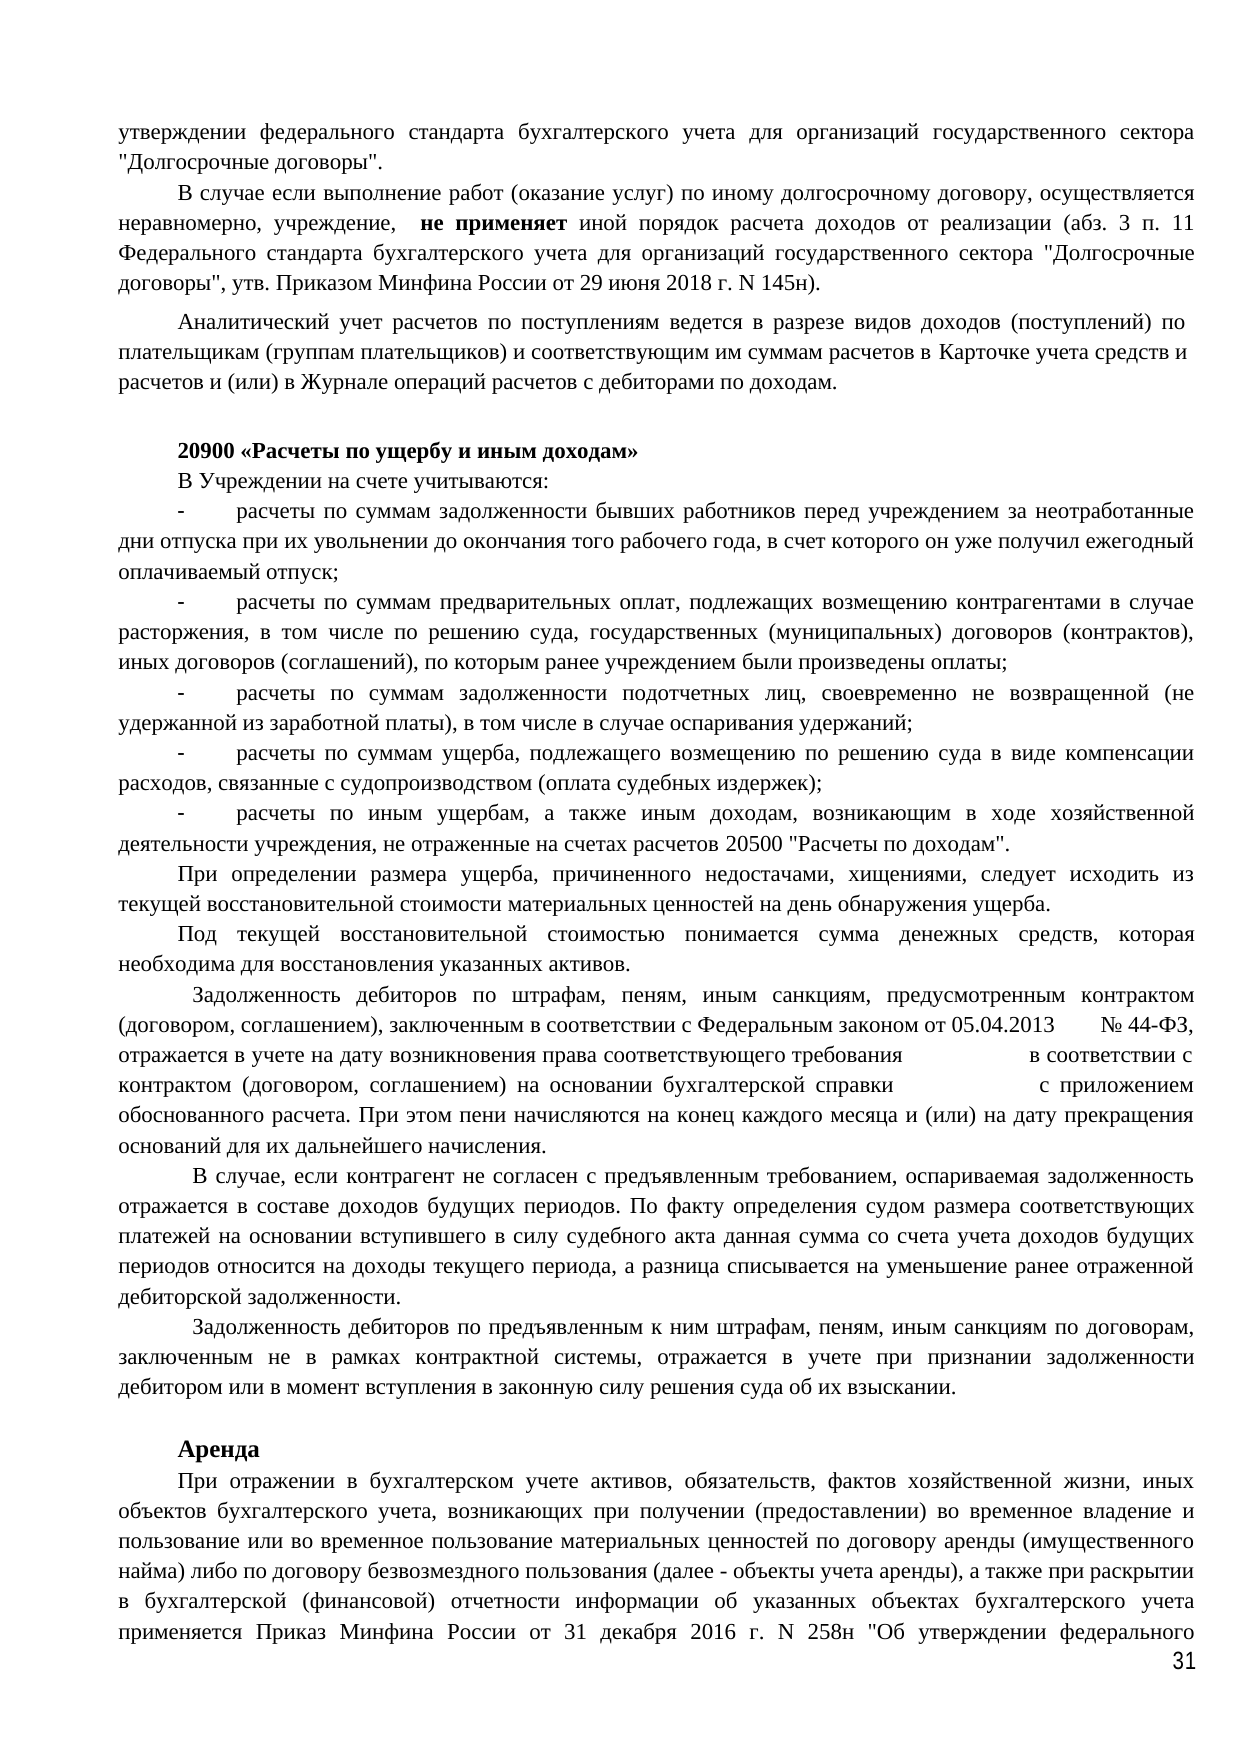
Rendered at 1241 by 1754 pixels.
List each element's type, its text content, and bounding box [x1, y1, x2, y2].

text Аналитический учет расчетов по поступлениям ведется в разрезе видов доходов (поступлений) по плательщикам (группам плательщиков) и соответствующим им суммам расчетов в Карточке учета средств и расчетов и (или) в Журнале операций расчетов с дебиторами по доходам. [118, 308, 1188, 394]
text В Учреждении на счете учитываются: [118, 467, 1196, 493]
text Задолженность дебиторов по штрафам, пеням, иным санкциям, предусмотренным контрактом (договором, соглашением), заключенным в соответствии с Федеральным законом от 05.04.2013 № 44-ФЗ, отражается в учете на дату возникновения права соответствующего требования в соответствии с контрактом (договором, соглашением) на основании бухгалтерской справки с приложением обоснованного расчета. При этом пени начисляются на конец каждого месяца и (или) на дату прекращения оснований для их дальнейшего начисления. [118, 981, 1196, 1158]
text При определении размера ущерба, причиненного недостачами, хищениями, следует исходить из текущей восстановительной стоимости материальных ценностей на день обнаружения ущерба. [118, 860, 1196, 916]
text Задолженность дебиторов по предъявленным к ним штрафам, пеням, иным санкциям по договорам, заключенным не в рамках контрактной системы, отражается в учете при признании задолженности дебитором или в момент вступления в законную силу решения суда об их взыскании. [118, 1313, 1196, 1400]
text 20900 «Расчеты по ущербу и иным доходам» [118, 437, 1196, 463]
list расчеты по суммам задолженности подотчетных лиц, своевременно не возвращенной (не удержанной из заработной платы), в том числе в случае оспаривания удержаний; [118, 678, 1196, 735]
list расчеты по иным ущербам, а также иным доходам, возникающим в ходе хозяйственной деятельности учреждения, не отраженные на счетах расчетов 20500 "Расчеты по доходам". [118, 799, 1196, 856]
text В случае, если контрагент не согласен с предъявленным требованием, оспариваемая задолженность отражается в составе доходов будущих периодов. По факту определения судом размера соответствующих платежей на основании вступившего в силу судебного акта данная сумма со счета учета доходов будущих периодов относится на доходы текущего периода, а разница списывается на уменьшение ранее отраженной дебиторской задолженности. [118, 1162, 1196, 1309]
list расчеты по суммам ущерба, подлежащего возмещению по решению суда в виде компенсации расходов, связанные с судопроизводством (оплата судебных издержек); [118, 739, 1196, 796]
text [118, 118, 1196, 175]
text Аренда [118, 1434, 1196, 1462]
text В случае если выполнение работ (оказание услуг) по иному долгосрочному договору, осуществляется неравномерно, учреждение, не применяет иной порядок расчета доходов от реализации (абз. 3 п. 11 Федерального стандарта бухгалтерского учета для организаций государственного сектора "Долгосрочные договоры", утв. Приказом Минфина России от 29 июня 2018 г. N 145н). [118, 178, 1196, 296]
list расчеты по суммам предварительных оплат, подлежащих возмещению контрагентами в случае расторжения, в том числе по решению суда, государственных (муниципальных) договоров (контрактов), иных договоров (соглашений), по которым ранее учреждением были произведены оплаты; [118, 588, 1196, 675]
text Под текущей восстановительной стоимостью понимается сумма денежных средств, которая необходима для восстановления указанных активов. [118, 920, 1196, 977]
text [118, 1467, 1196, 1644]
list расчеты по суммам задолженности бывших работников перед учреждением за неотработанные дни отпуска при их увольнении до окончания того рабочего года, в счет которого он уже получил ежегодный оплачиваемый отпуск; [118, 497, 1196, 584]
